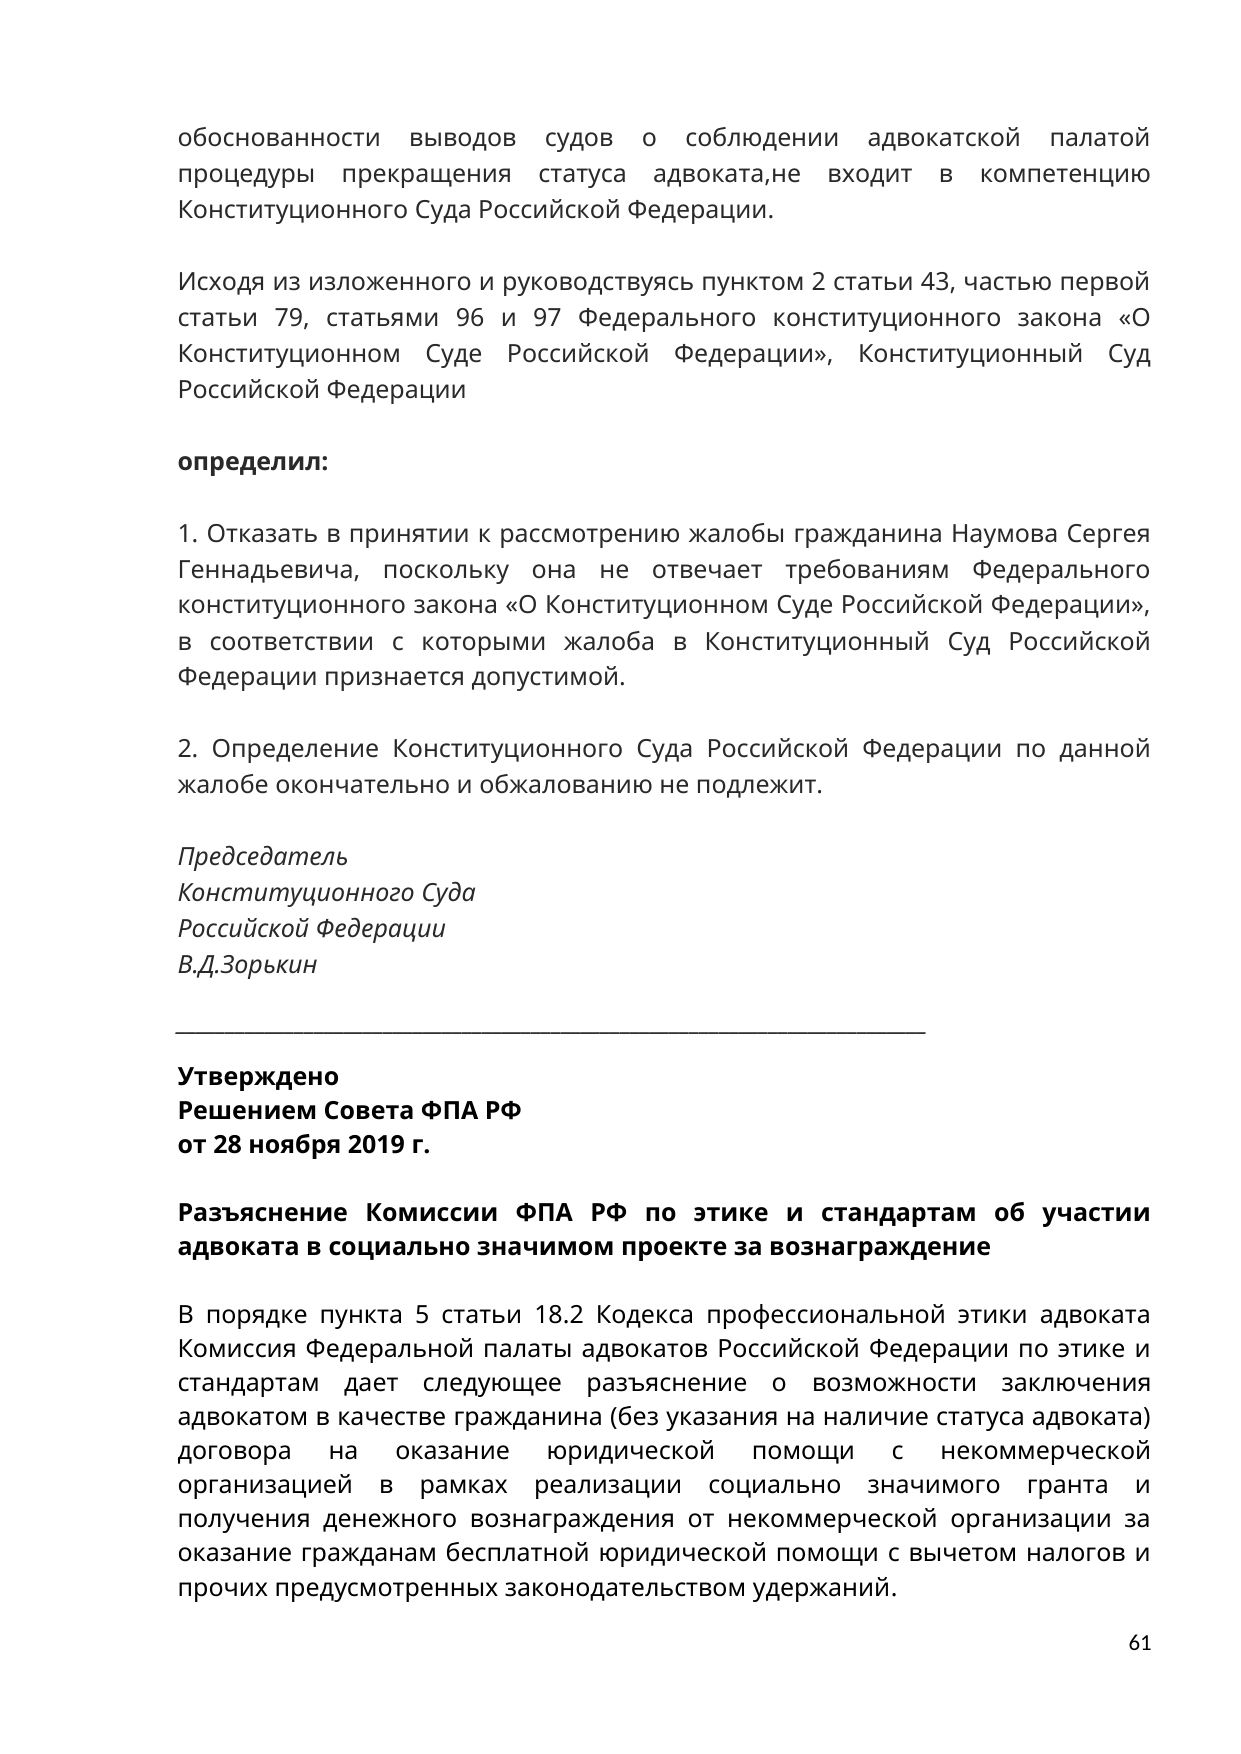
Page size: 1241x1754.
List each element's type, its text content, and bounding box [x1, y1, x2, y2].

text 2. Определение Конституционного Суда Российской Федерации по данной жалобе окончательно и обжалованию не подлежит. [177, 729, 1152, 801]
text ____________________________________________________________________________ [177, 1001, 1152, 1037]
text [177, 118, 1152, 226]
text Разъяснение Комиссии ФПА РФ по этике и стандартам об участии адвоката в социально значимом проекте за вознаграждение [177, 1194, 1152, 1263]
text Решением Совета ФПА РФ [177, 1092, 1152, 1126]
text Конституционного Суда [177, 873, 1152, 909]
text 1. Отказать в принятии к рассмотрению жалобы гражданина Наумова Сергея Геннадьевича, поскольку она не отвечает требованиям Федерального конституционного закона «О Конституционном Суде Российской Федерации», в соответствии с которыми жалоба в Конституционный Суд Российской Федерации признается допустимой. [177, 513, 1152, 693]
text Исходя из изложенного и руководствуясь пунктом 2 статьи 43, частью первой статьи 79, статьями 96 и 97 Федерального конституционного закона «О Конституционном Суде Российской Федерации», Конституционный Суд Российской Федерации [177, 262, 1152, 406]
text Российской Федерации [177, 909, 1152, 945]
text Утверждено [177, 1058, 1152, 1092]
text от 28 ноября 2019 г. [177, 1126, 1152, 1160]
text В.Д.Зорькин [177, 945, 1152, 981]
text определил: [177, 442, 1152, 477]
text Председатель [177, 837, 1152, 873]
text В порядке пункта 5 статьи 18.2 Кодекса профессиональной этики адвоката Комиссия Федеральной палаты адвокатов Российской Федерации по этике и стандартам дает следующее разъяснение о возможности заключения адвокатом в качестве гражданина (без указания на наличие статуса адвоката) договора на оказание юридической помощи с некоммерческой организацией в рамках реализации социально значимого гранта и получения денежного вознаграждения от некоммерческой организации за оказание гражданам бесплатной юридической помощи с вычетом налогов и прочих предусмотренных законодательством удержаний. [177, 1297, 1152, 1603]
